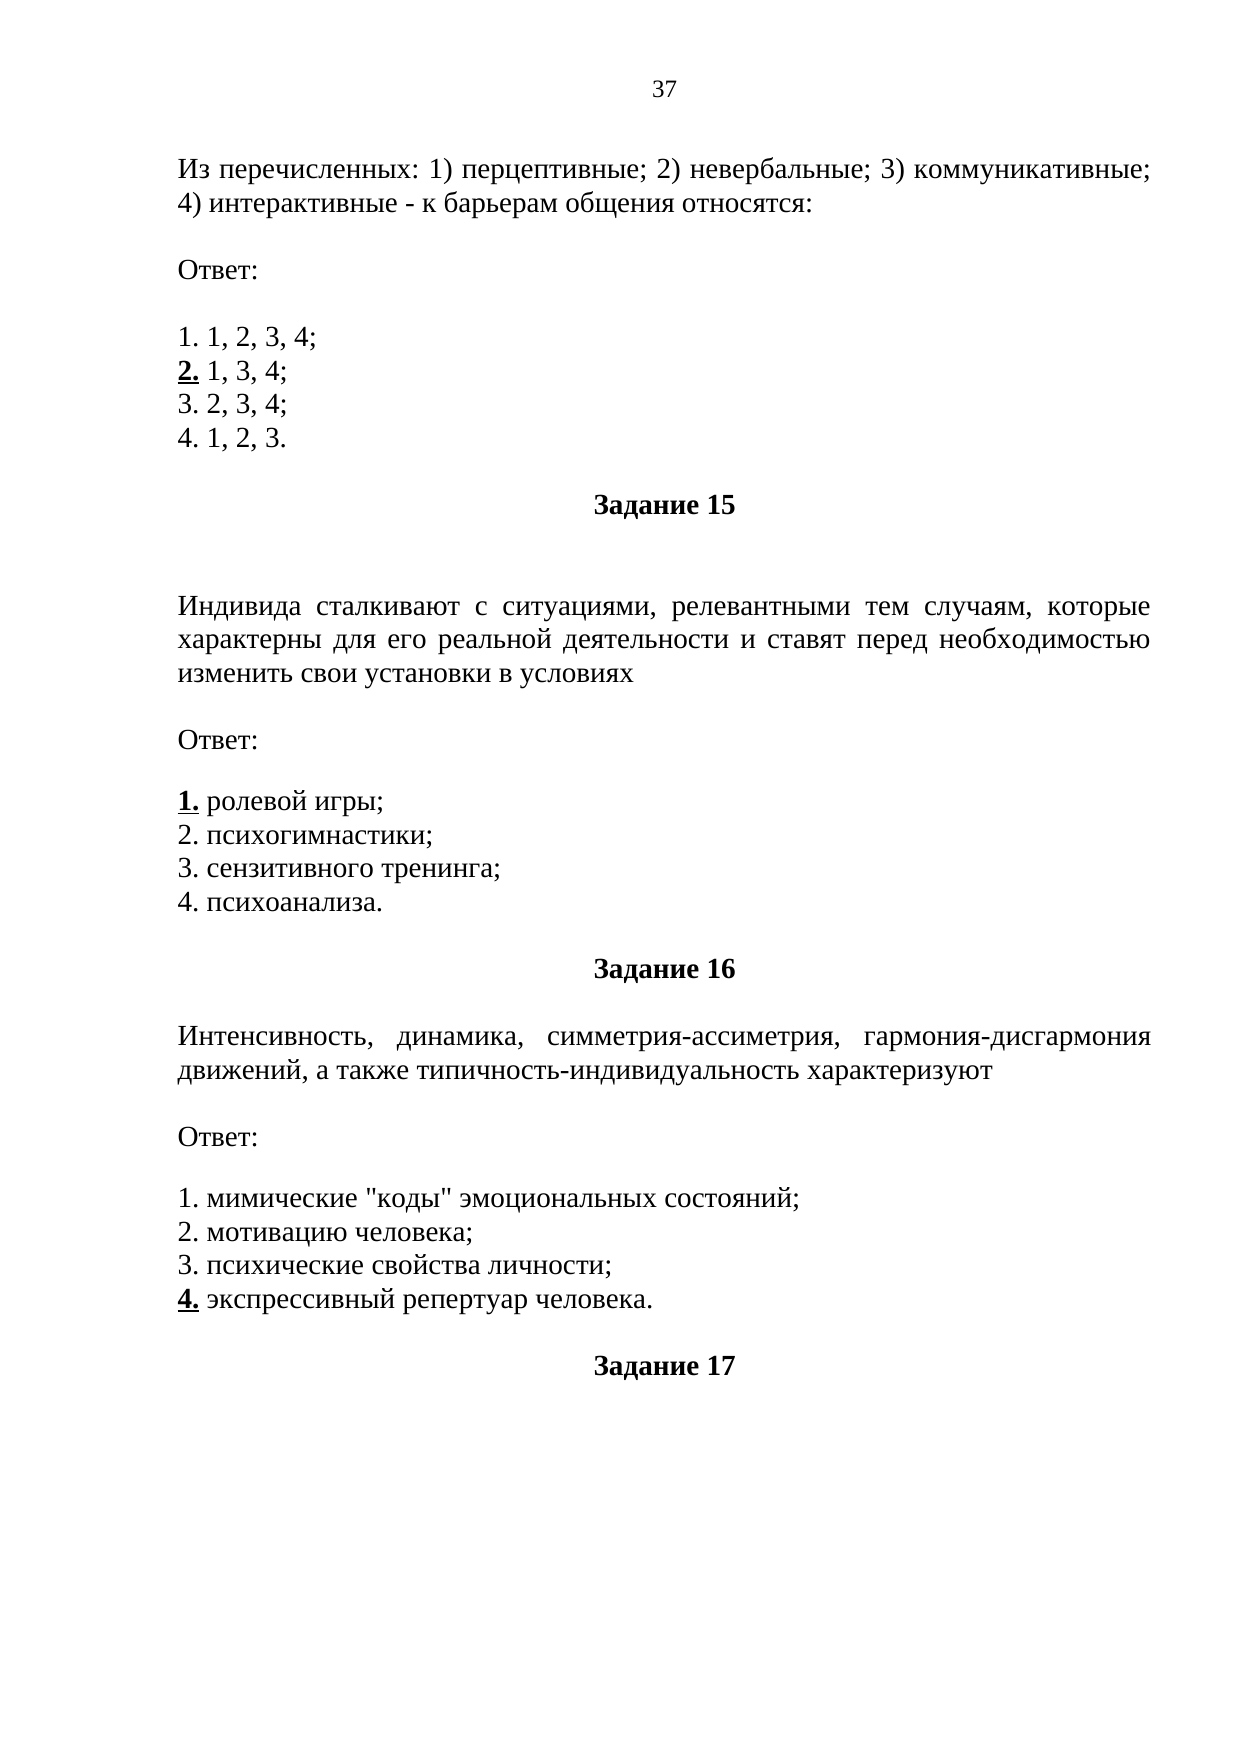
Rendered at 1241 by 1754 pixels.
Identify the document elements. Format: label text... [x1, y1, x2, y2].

text Индивида сталкивают с ситуациями, релевантными тем случаям, которые характерны для его реальной деятельности и ставят перед необходимостью изменить свои установки в условиях [177, 588, 1152, 688]
text Ответ: [177, 722, 1152, 755]
text 3. 2, 3, 4; [177, 386, 1152, 420]
text Задание 16 [177, 951, 1152, 985]
text 2. психогимнастики; [177, 817, 1152, 851]
text 2. 1, 3, 4; [177, 353, 1152, 386]
text 3. психические свойства личности; [177, 1247, 1152, 1281]
text 1. ролевой игры; [177, 783, 1152, 817]
text 4. экспрессивный репертуар человека. [177, 1281, 1152, 1314]
text 3. сензитивного тренинга; [177, 851, 1152, 884]
text Ответ: [177, 1119, 1152, 1152]
text Интенсивность, динамика, симметрия-ассиметрия, гармония-дисгармония движений, а также типичность-индивидуальность характеризуют [177, 1018, 1152, 1085]
text Ответ: [177, 252, 1152, 286]
text 1. мимические "коды" эмоциональных состояний; [177, 1180, 1152, 1214]
text 1. 1, 2, 3, 4; [177, 319, 1152, 353]
text Задание 15 [177, 487, 1152, 521]
text 4. 1, 2, 3. [177, 420, 1152, 453]
text Из перечисленных: 1) перцептивные; 2) невербальные; 3) коммуникативные; 4) интерактивные - к барьерам общения относятся: [177, 152, 1152, 219]
text 2. мотивацию человека; [177, 1214, 1152, 1247]
text Задание 17 [177, 1348, 1152, 1382]
text 4. психоанализа. [177, 884, 1152, 918]
